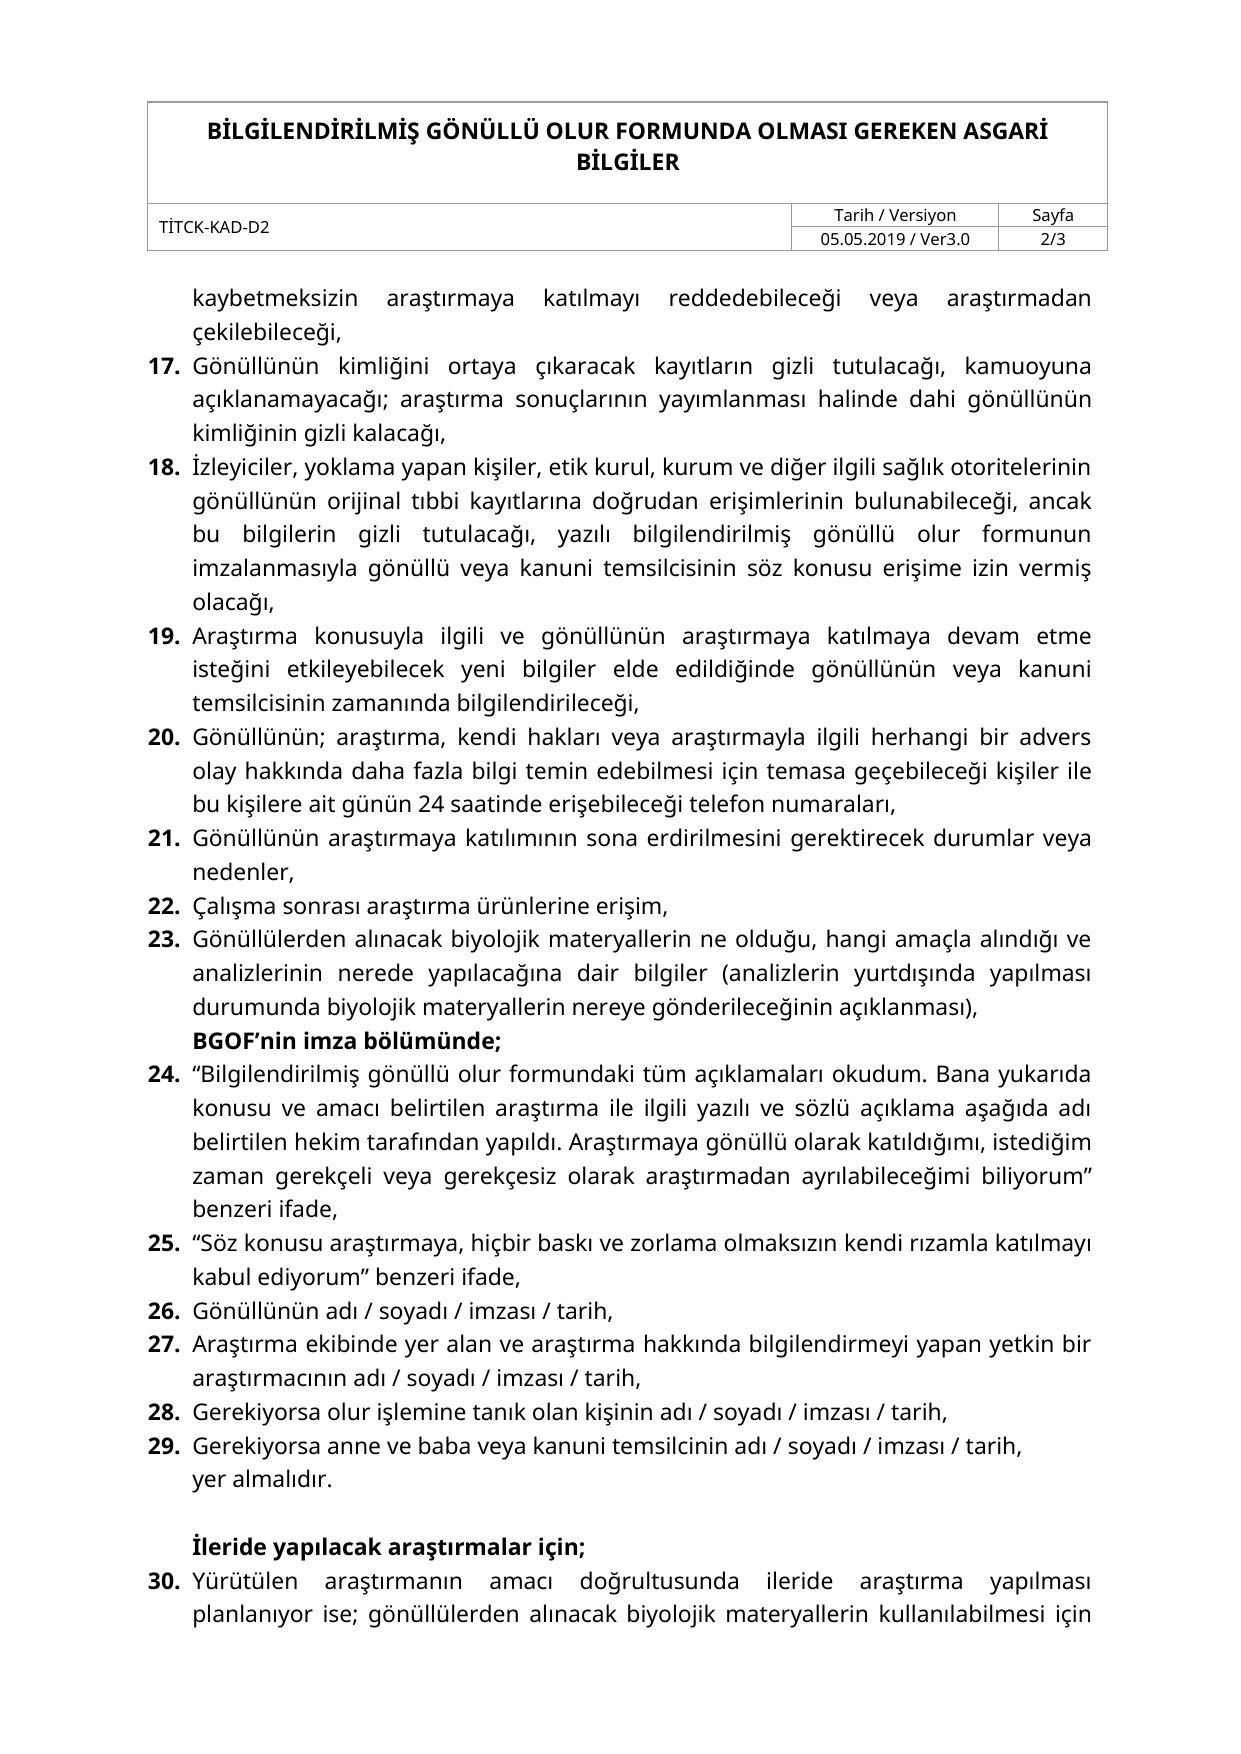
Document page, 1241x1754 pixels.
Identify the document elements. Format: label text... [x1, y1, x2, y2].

list Gönüllünün adı / soyadı / imzası / tarih, [148, 1295, 1093, 1326]
list Gönüllülerden alınacak biyolojik materyallerin ne olduğu, hangi amaçla alındığı ve analizlerinin nerede yapılacağına dair bilgiler (analizlerin yurtdışında yapılması durumunda biyolojik materyallerin nereye gönderileceğinin açıklanması), [148, 923, 1093, 1022]
list Araştırma konusuyla ilgili ve gönüllünün araştırmaya katılmaya devam etme isteğini etkileyebilecek yeni bilgiler elde edildiğinde gönüllünün veya kanuni temsilcisinin zamanında bilgilendirileceği, [148, 620, 1093, 718]
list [148, 1565, 1093, 1630]
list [148, 282, 1093, 347]
list Çalışma sonrası araştırma ürünlerine erişim, [148, 890, 1093, 921]
list İleride yapılacak araştırmalar için; [192, 1531, 1093, 1562]
list “Bilgilendirilmiş gönüllü olur formundaki tüm açıklamaları okudum. Bana yukarıda konusu ve amacı belirtilen araştırma ile ilgili yazılı ve sözlü açıklama aşağıda adı belirtilen hekim tarafından yapıldı. Araştırmaya gönüllü olarak katıldığımı, istediğim zaman gerekçeli veya gerekçesiz olarak araştırmadan ayrılabileceğimi biliyorum” benzeri ifade, [148, 1058, 1093, 1225]
list BGOF’nin imza bölümünde; [192, 1025, 1093, 1056]
list yer almalıdır. [192, 1463, 1093, 1495]
list Gönüllünün araştırmaya katılımının sona erdirilmesini gerektirecek durumlar veya nedenler, [148, 822, 1093, 887]
list Gerekiyorsa anne ve baba veya kanuni temsilcinin adı / soyadı / imzası / tarih, [148, 1430, 1093, 1461]
list Gerekiyorsa olur işlemine tanık olan kişinin adı / soyadı / imzası / tarih, [148, 1396, 1093, 1427]
list Araştırma ekibinde yer alan ve araştırma hakkında bilgilendirmeyi yapan yetkin bir araştırmacının adı / soyadı / imzası / tarih, [148, 1328, 1093, 1393]
list İzleyiciler, yoklama yapan kişiler, etik kurul, kurum ve diğer ilgili sağlık otoritelerinin gönüllünün orijinal tıbbi kayıtlarına doğrudan erişimlerinin bulunabileceği, ancak bu bilgilerin gizli tutulacağı, yazılı bilgilendirilmiş gönüllü olur formunun imzalanmasıyla gönüllü veya kanuni temsilcisinin söz konusu erişime izin vermiş olacağı, [148, 451, 1093, 617]
list “Söz konusu araştırmaya, hiçbir baskı ve zorlama olmaksızın kendi rızamla katılmayı kabul ediyorum” benzeri ifade, [148, 1227, 1093, 1292]
list Gönüllünün kimliğini ortaya çıkaracak kayıtların gizli tutulacağı, kamuoyuna açıklanamayacağı; araştırma sonuçlarının yayımlanması halinde dahi gönüllünün kimliğinin gizli kalacağı, [148, 350, 1093, 448]
list Gönüllünün; araştırma, kendi hakları veya araştırmayla ilgili herhangi bir advers olay hakkında daha fazla bilgi temin edebilmesi için temasa geçebileceği kişiler ile bu kişilere ait günün 24 saatinde erişebileceği telefon numaraları, [148, 721, 1093, 820]
